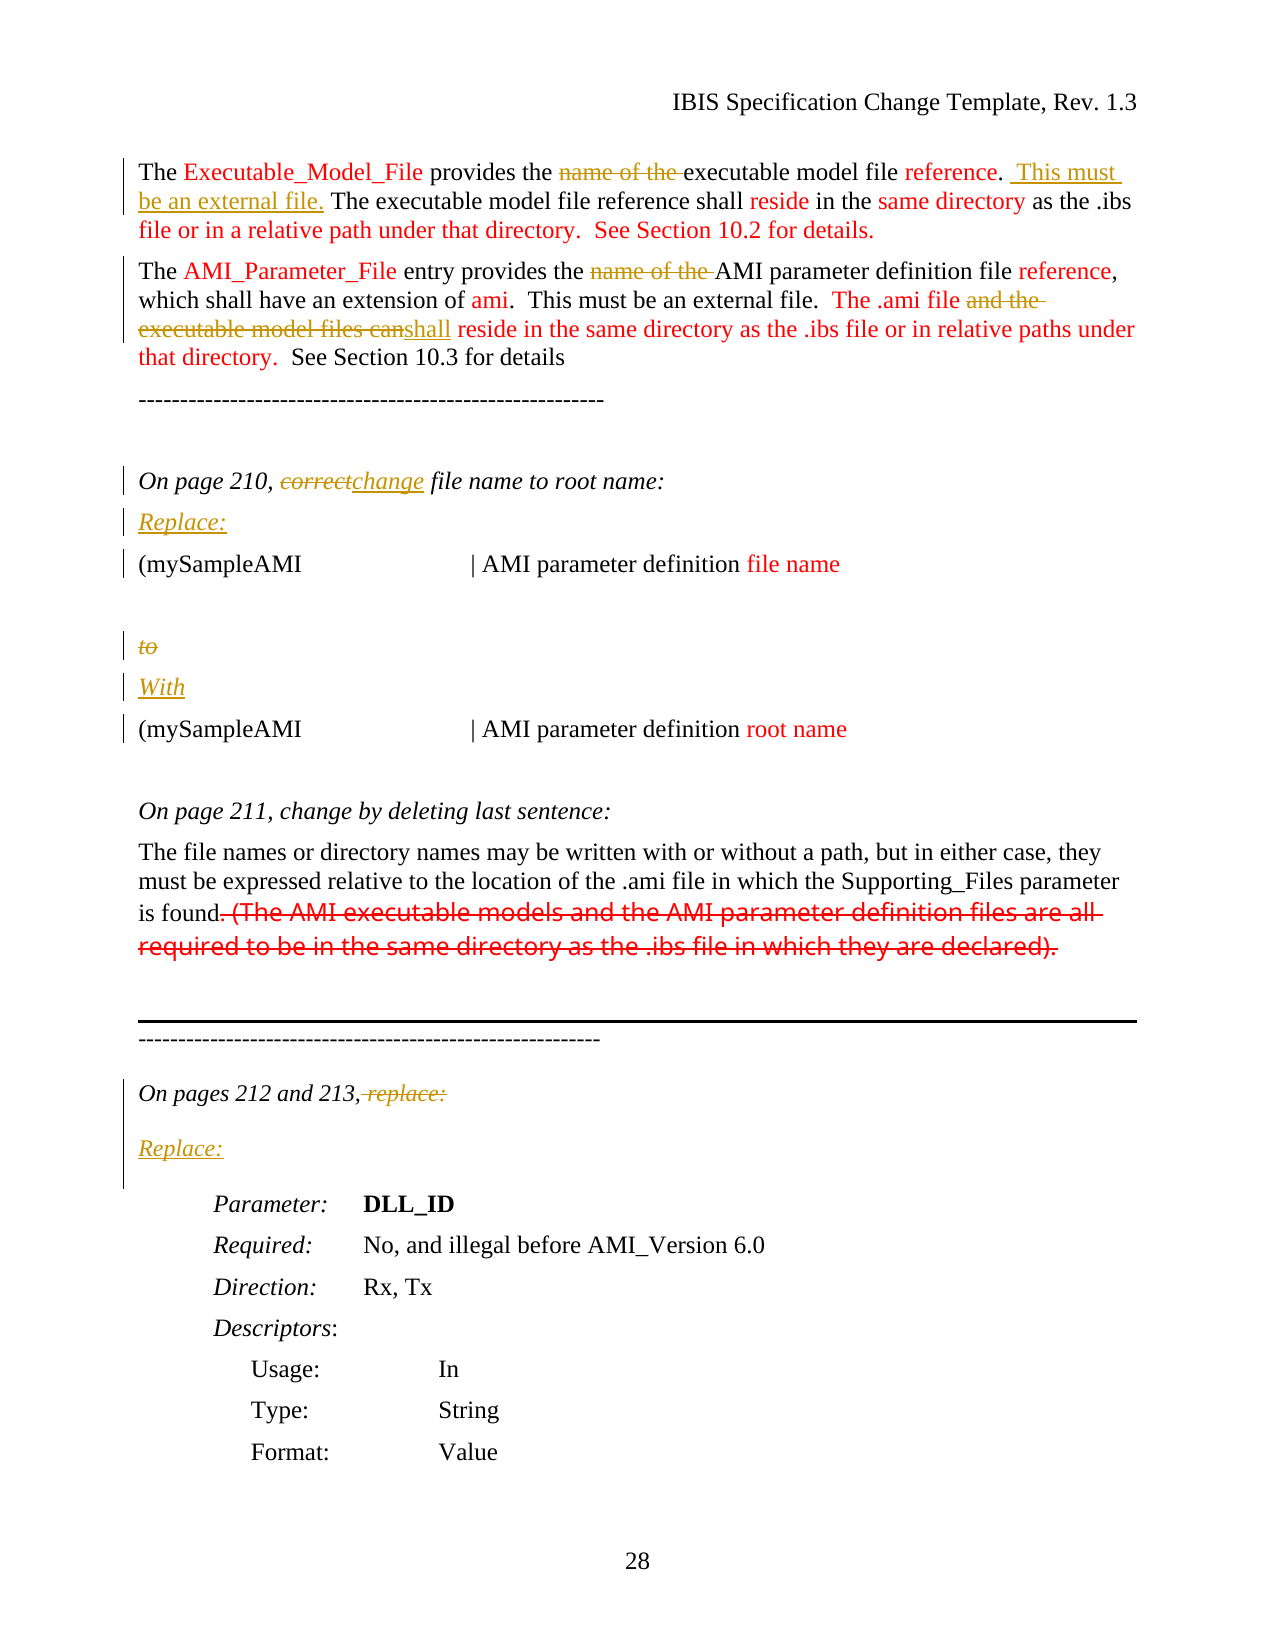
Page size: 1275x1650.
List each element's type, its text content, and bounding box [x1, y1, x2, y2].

text Parameter: DLL_ID [213, 1189, 1137, 1218]
text -------------------------------------------------------- [138, 384, 1137, 412]
list Type: String [251, 1395, 1137, 1424]
text Direction: Rx, Tx [213, 1272, 1137, 1300]
text The AMI_Parameter_File entry provides the AMI parameter definition file reference, which shall have an extension of ami. This must be an external file. The .ami file reside in the same directory as the .ibs file or in relative paths under that directory. See Section 10.3 for details [138, 256, 1137, 371]
text The file names or directory names may be written with or without a path, but in either case, they must be expressed relative to the location of the .ami file in which the Supporting_Files parameter is found. (The AMI executable models and the AMI parameter definition files are all required to be in the same directory as the .ibs file in which they are declared). [138, 837, 1137, 963]
text ---------------------------------------------------------- [138, 1023, 1137, 1051]
text Descriptors: [213, 1313, 1137, 1342]
text (mySampleAMI | AMI parameter definition file name [138, 549, 1137, 577]
text On pages 212 and 213, [138, 1079, 1137, 1106]
text On page 211, change by deleting last sentence: [138, 796, 1137, 825]
text (mySampleAMI | AMI parameter definition root name [138, 714, 1137, 742]
list Usage: In [251, 1354, 1137, 1383]
list Format: Value [251, 1437, 1137, 1465]
text On page 210, file name to root name: [138, 466, 1137, 495]
text Required: No, and illegal before AMI_Version 6.0 [213, 1230, 1137, 1259]
text The Executable_Model_File provides the executable model file reference. The executable model file reference shall reside in the same directory as the .ibs file or in a relative path under that directory. See Section 10.2 for details. [138, 157, 1137, 244]
